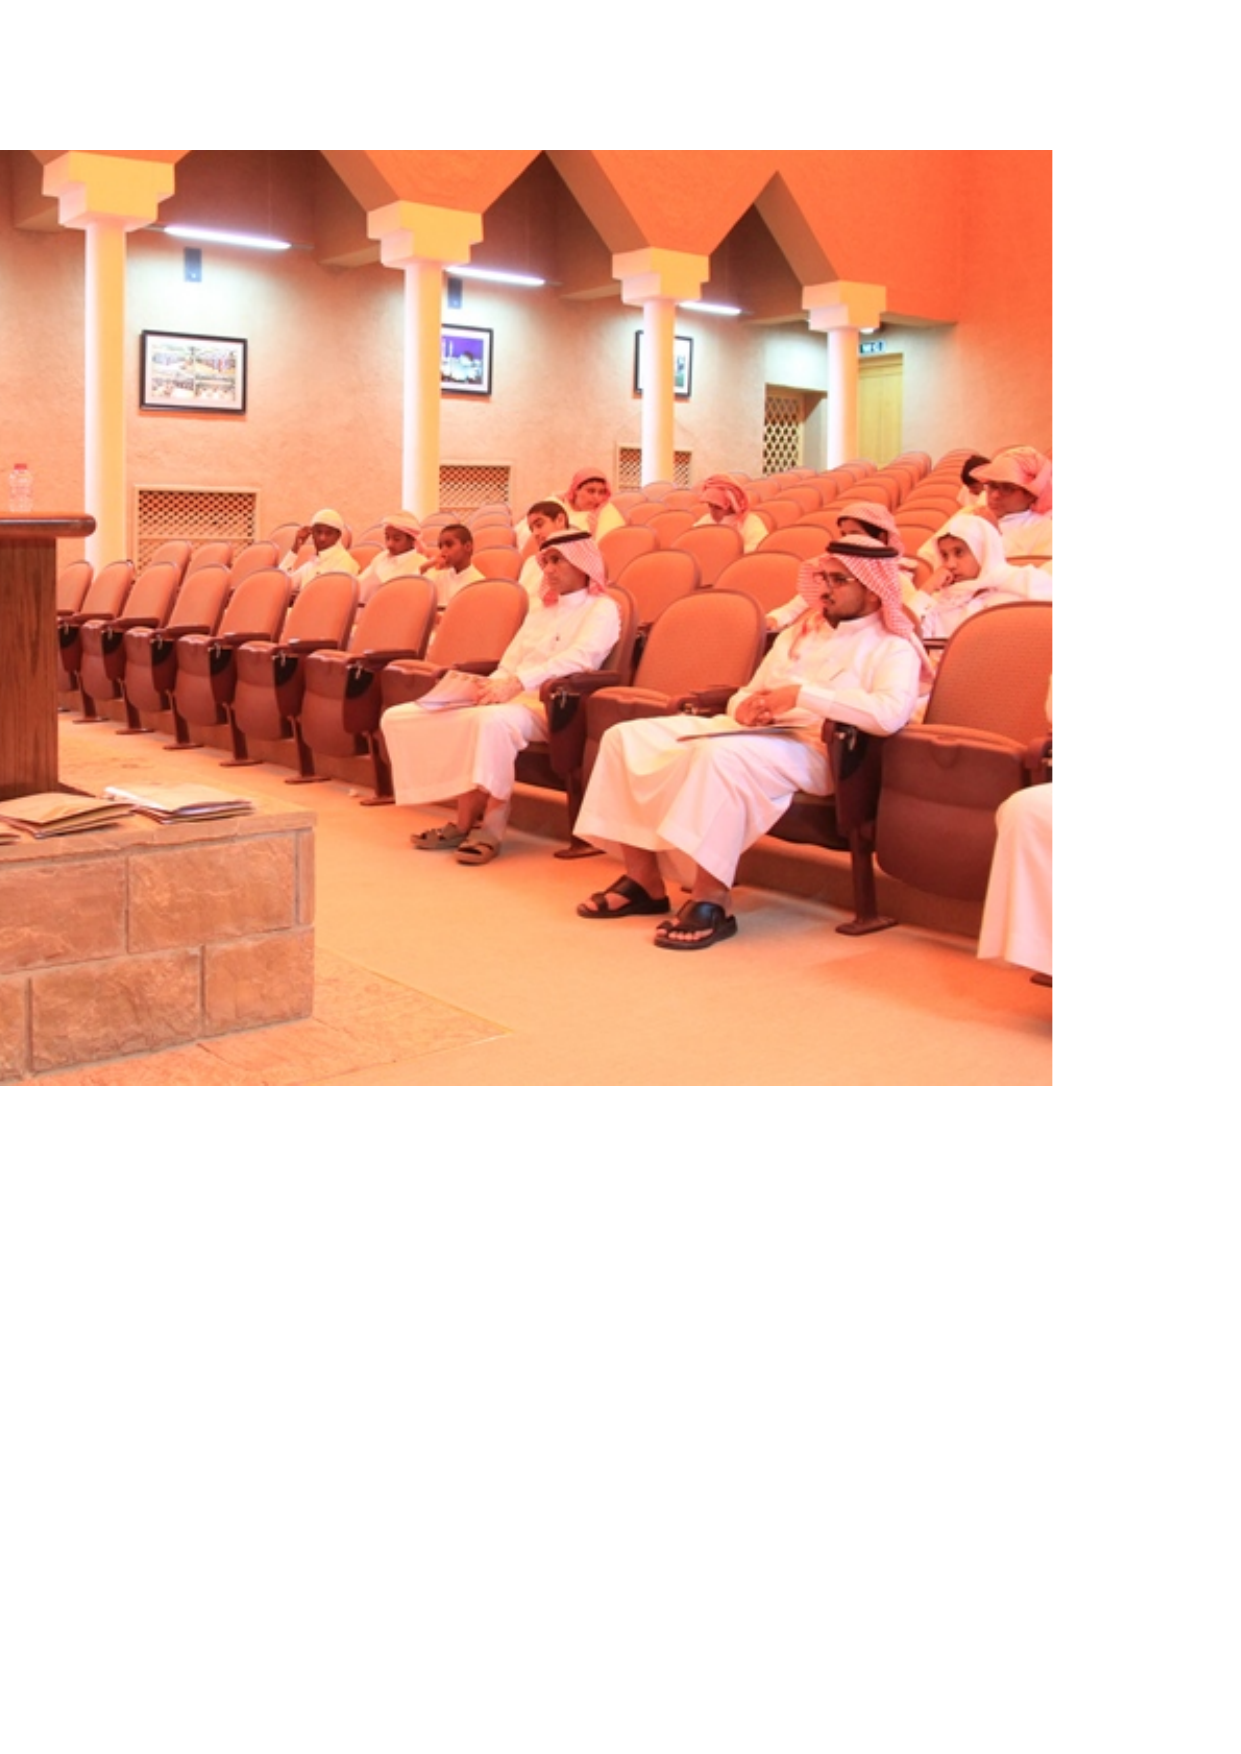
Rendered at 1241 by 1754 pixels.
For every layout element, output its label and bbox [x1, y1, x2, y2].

picture [0, 150, 1053, 1086]
